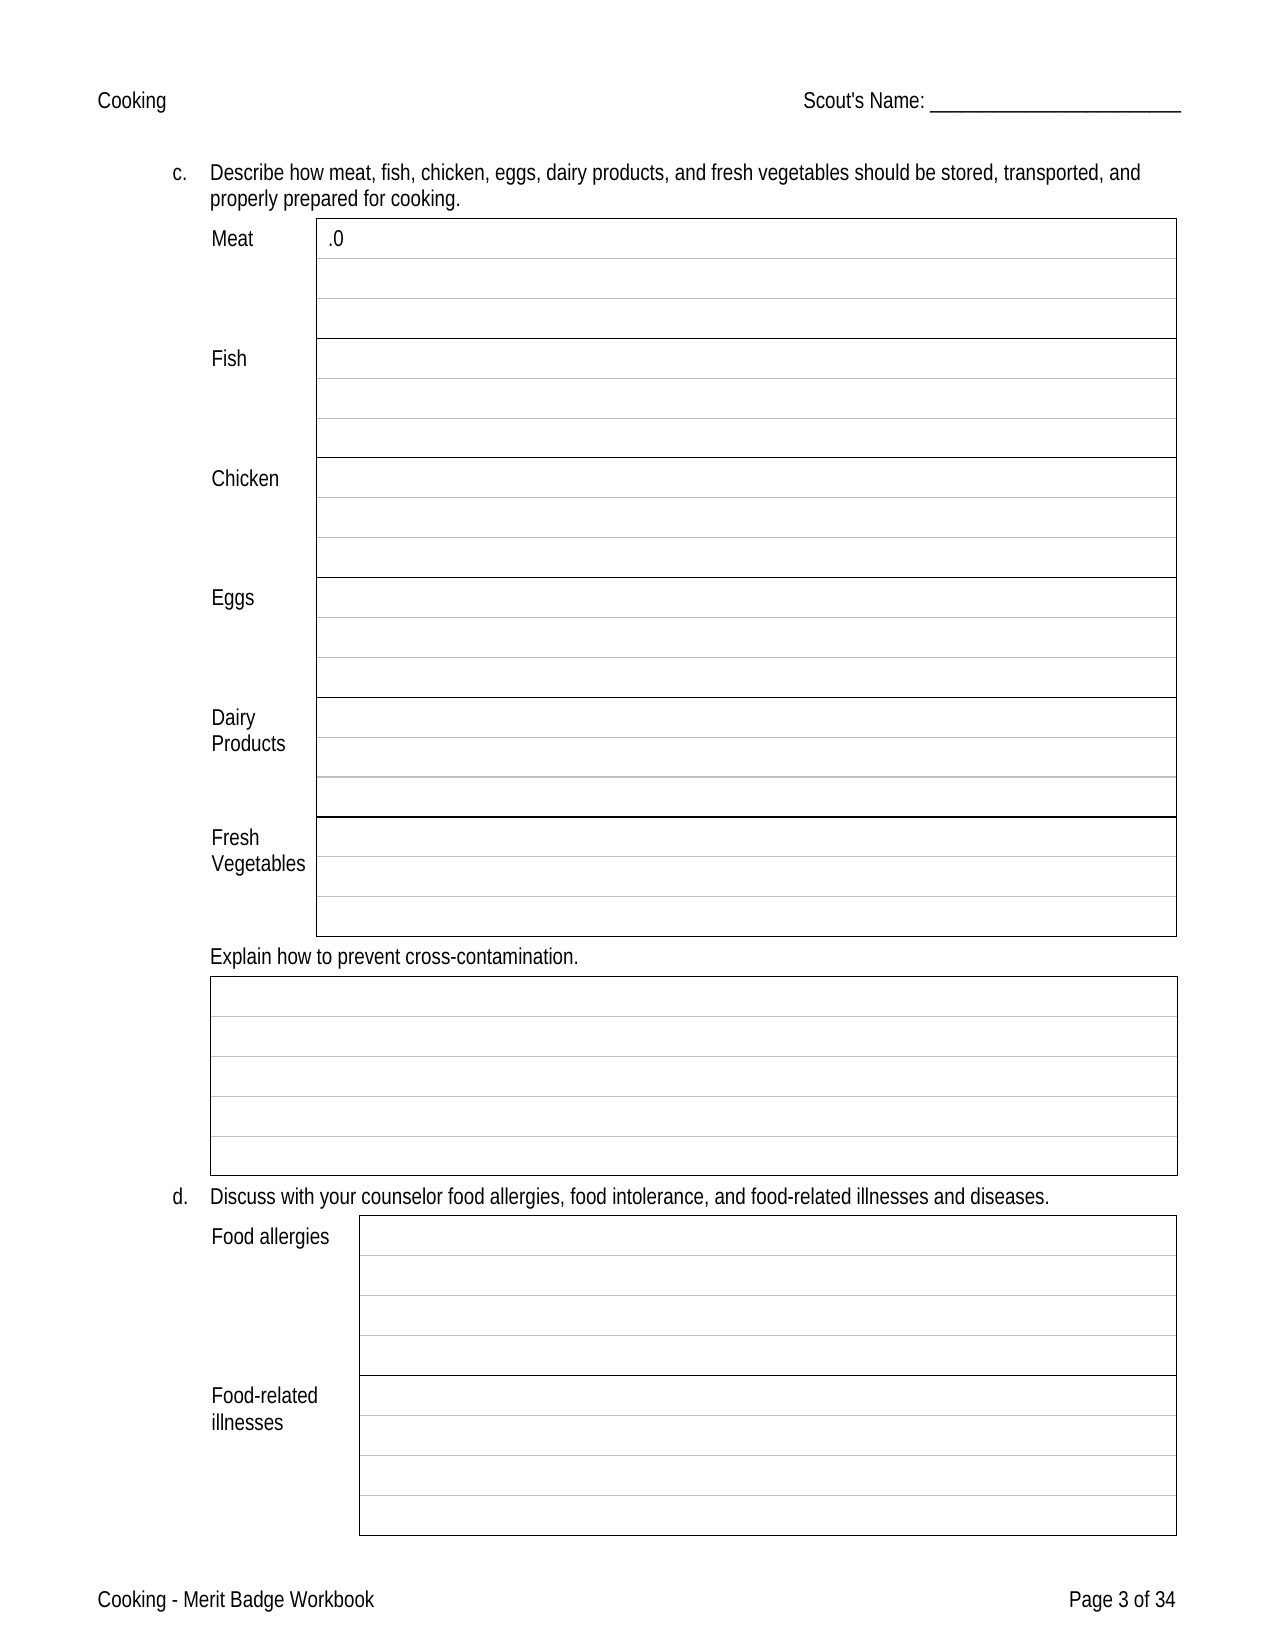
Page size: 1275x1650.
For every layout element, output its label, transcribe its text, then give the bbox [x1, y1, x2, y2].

text Explain how to prevent cross-contamination. [141, 943, 1177, 970]
table_header Food allergies [200, 1215, 359, 1375]
table_cell Food-related illnesses [200, 1375, 359, 1534]
table_cell [317, 778, 1176, 816]
table_cell [211, 1137, 1177, 1175]
table_cell [317, 498, 1176, 537]
table_cell [360, 1496, 1176, 1534]
text c. Describe how meat, fish, chicken, eggs, dairy products, and fresh vegetables should be stored, transported, and properly prepared for cooking. [141, 159, 1177, 212]
table_cell [360, 1296, 1176, 1335]
table_header Meat [200, 218, 316, 338]
table_cell [317, 897, 1176, 936]
table_cell [317, 698, 1176, 737]
table_cell [317, 578, 1176, 617]
table_cell [317, 618, 1176, 657]
table_cell [360, 1336, 1176, 1375]
text d. Discuss with your counselor food allergies, food intolerance, and food-related illnesses and diseases. [141, 1183, 1177, 1209]
table_cell [317, 538, 1176, 577]
table_cell Fresh Vegetables [200, 816, 316, 936]
table_cell [317, 379, 1176, 417]
table_header [211, 977, 1177, 1016]
table_cell Dairy Products [200, 697, 316, 816]
table_cell [360, 1256, 1176, 1295]
table_cell [360, 1376, 1176, 1415]
table_cell Chicken [200, 457, 316, 577]
table_cell [317, 458, 1176, 497]
table_header .0 [317, 219, 1176, 258]
table_cell Fish [200, 338, 316, 457]
table_cell [317, 419, 1176, 457]
table_cell [211, 1097, 1177, 1136]
table_cell Eggs [200, 577, 316, 697]
table_cell [211, 1017, 1177, 1056]
table_cell [317, 299, 1176, 338]
table_cell [317, 658, 1176, 697]
table_cell [360, 1456, 1176, 1494]
table_cell [360, 1416, 1176, 1455]
table_header [360, 1216, 1176, 1255]
table_cell [317, 259, 1176, 298]
table_cell [317, 857, 1176, 896]
table_cell [317, 738, 1176, 776]
table_cell [211, 1057, 1177, 1096]
table_cell [317, 339, 1176, 377]
table_cell [317, 818, 1176, 856]
